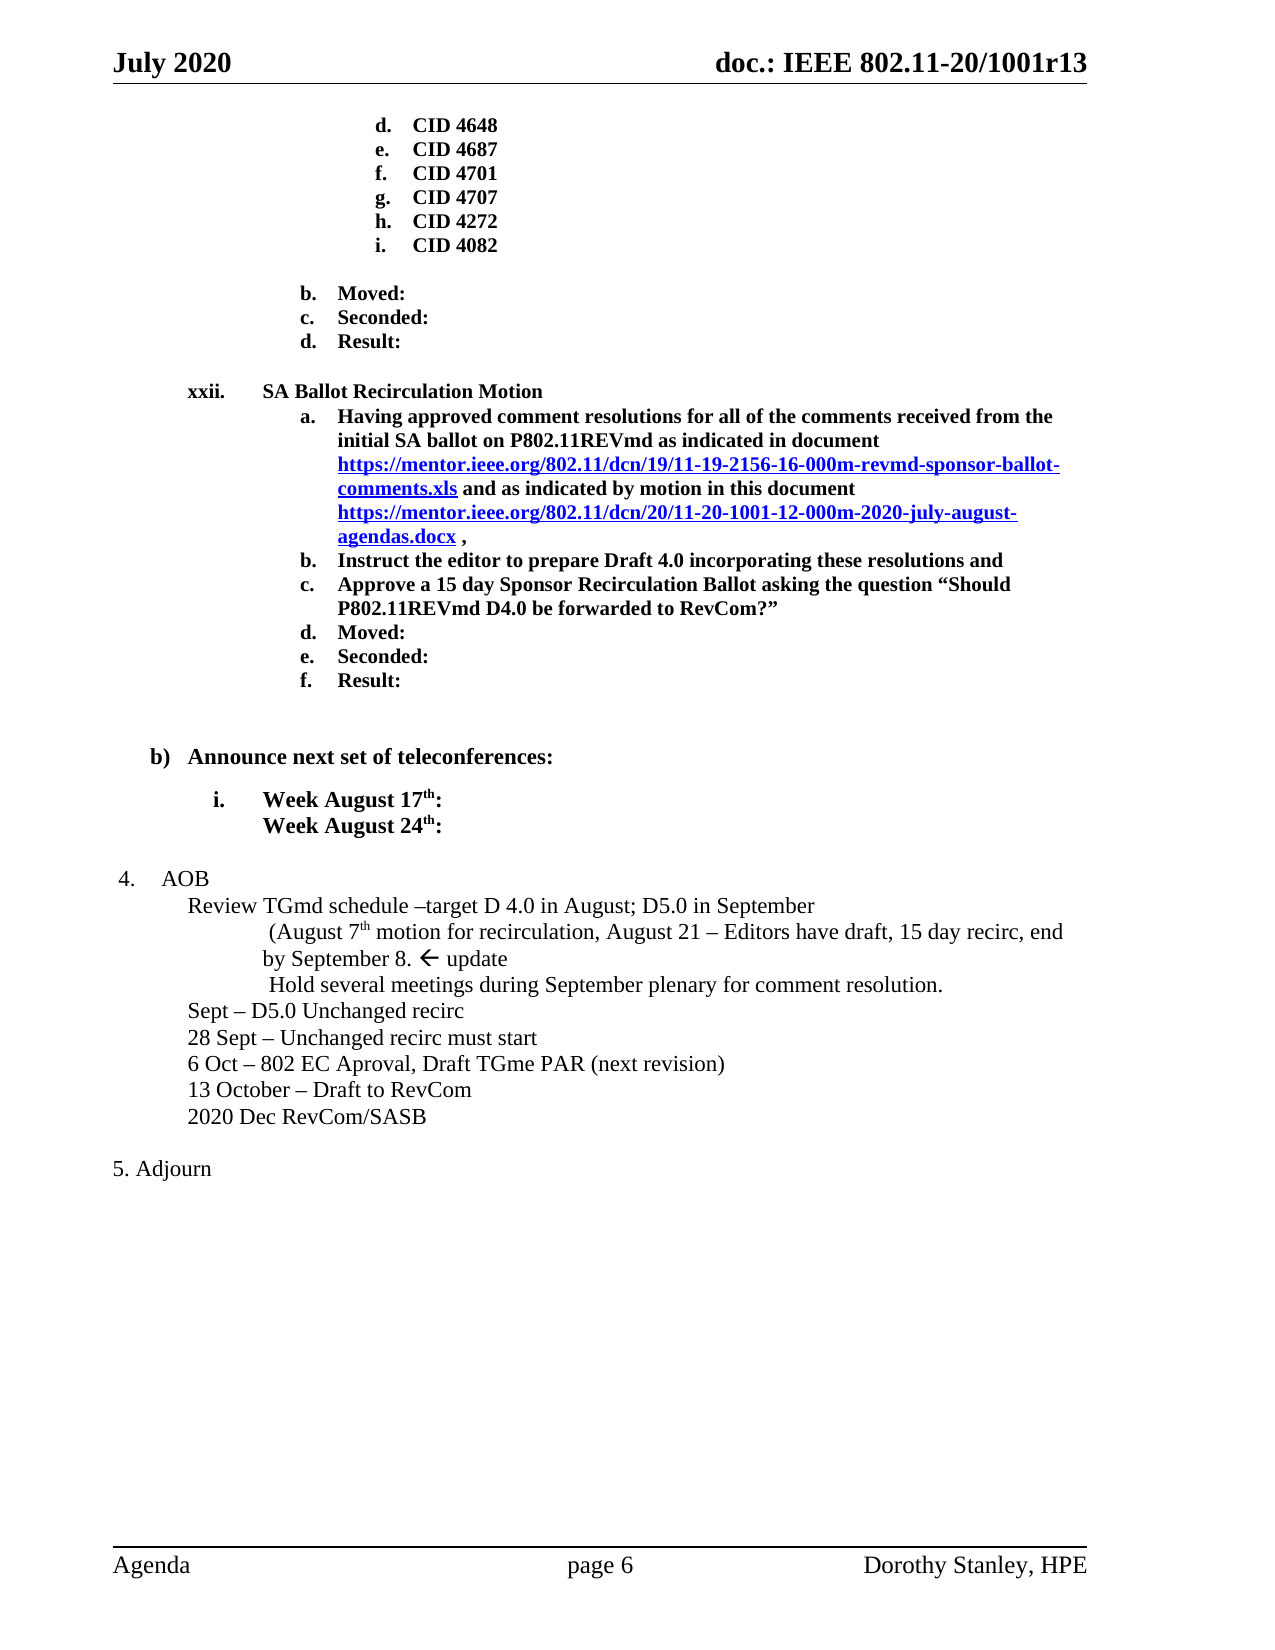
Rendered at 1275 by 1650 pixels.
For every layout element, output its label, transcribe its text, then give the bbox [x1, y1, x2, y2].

list CID 4701 [375, 161, 1087, 185]
list Seconded: [300, 644, 1087, 668]
list (August 7th motion for recirculation, August 21 – Editors have draft, 15 day recirc, end by September 8. update [262, 918, 1087, 971]
list Approve a 15 day Sponsor Recirculation Ballot asking the question “Should P802.11REVmd D4.0 be forwarded to RevCom?” [300, 572, 1087, 620]
list Result: [300, 668, 1087, 692]
list 13 October – Draft to RevCom [112, 1076, 1087, 1103]
list CID 4082 [375, 233, 1087, 257]
list Having approved comment resolutions for all of the comments received from the initial SA ballot on P802.11REVmd as indicated in document https://mentor.ieee.org/802.11/dcn/19/11-19-2156-16-000m-revmd-sponsor-ballot-comments.xls and as indicated by motion in this document https://mentor.ieee.org/802.11/dcn/20/11-20-1001-12-000m-2020-july-august-agendas.docx , [300, 403, 1087, 548]
list 2020 Dec RevCom/SASB [112, 1103, 1087, 1129]
list 4. AOB [112, 866, 1087, 892]
list Result: [300, 329, 1087, 379]
list 28 Sept – Unchanged recirc must start [112, 1024, 1087, 1050]
list CID 4707 [375, 185, 1087, 209]
list Announce next set of teleconferences: [150, 743, 1087, 769]
list Week August 17th: Week August 24th: [225, 786, 1087, 838]
list 6 Oct – 802 EC Aproval, Draft TGme PAR (next revision) [112, 1050, 1087, 1076]
list SA Ballot Recirculation Motion [225, 379, 1087, 403]
list Moved: [300, 620, 1087, 644]
list Instruct the editor to prepare Draft 4.0 incorporating these resolutions and [300, 548, 1087, 572]
list Moved: [300, 281, 1087, 305]
list CID 4272 [375, 209, 1087, 233]
list Hold several meetings during September plenary for comment resolution. [262, 971, 1087, 997]
list CID 4687 [375, 137, 1087, 161]
list Sept – D5.0 Unchanged recirc [112, 997, 1087, 1024]
list Seconded: [300, 305, 1087, 329]
list Review TGmd schedule –target D 4.0 in August; D5.0 in September [112, 892, 1087, 918]
list 5. Adjourn [112, 1155, 1087, 1182]
list CID 4648 [375, 112, 1087, 137]
